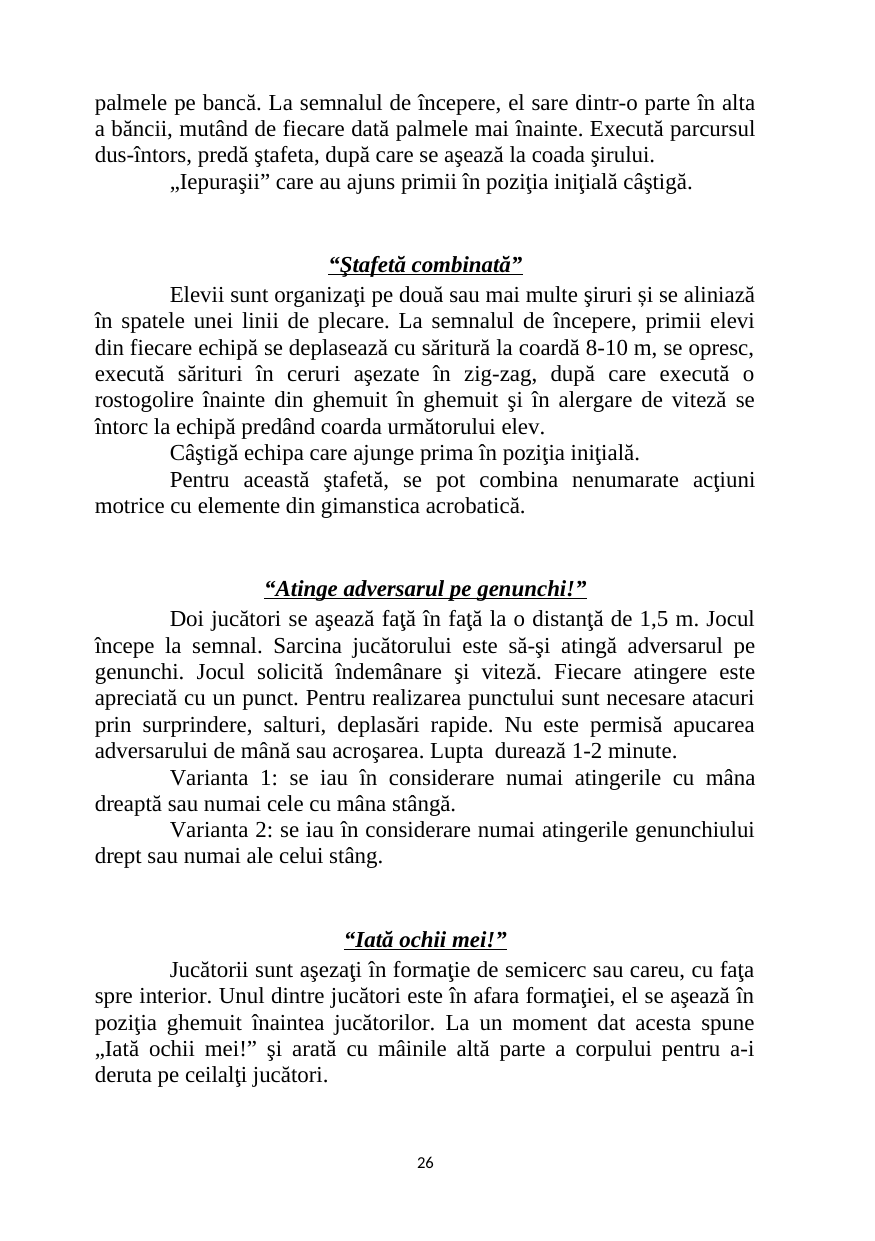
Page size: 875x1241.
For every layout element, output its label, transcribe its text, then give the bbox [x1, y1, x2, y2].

text Varianta 1: se iau în considerare numai atingerile cu mâna dreaptă sau numai cele cu mâna stângă. [94, 763, 756, 816]
subtitle “Atinge adversarul pe genunchi!” [94, 575, 756, 602]
text Jucătorii sunt aşezaţi în formaţie de semicerc sau careu, cu faţa spre interior. Unul dintre jucători este în afara formaţiei, el se aşează în poziţia ghemuit înaintea jucătorilor. La un moment dat acesta spune „Iată ochii mei!” şi arată cu mâinile altă parte a corpului pentru a-i deruta pe ceilalţi jucători. [94, 956, 756, 1088]
text Pentru această ştafetă, se pot combina nenumarate acţiuni motrice cu elemente din gimanstica acrobatică. [94, 466, 756, 518]
subtitle “Ştafetă combinată” [94, 251, 756, 277]
subtitle “Iată ochii mei!” [94, 926, 756, 952]
text Varianta 2: se iau în considerare numai atingerile genunchiului drept sau numai ale celui stâng. [94, 816, 756, 869]
text Câştigă echipa care ajunge prima în poziţia iniţială. [94, 439, 756, 466]
text Elevii sunt organizaţi pe două sau mai multe şiruri și se aliniază în spatele unei linii de plecare. La semnalul de începere, primii elevi din fiecare echipă se deplasează cu săritură la coardă 8-10 m, se opresc, execută sărituri în ceruri aşezate în zig-zag, după care execută o rostogolire înainte din ghemuit în ghemuit şi în alergare de viteză se întorc la echipă predând coarda următorului elev. [94, 281, 756, 439]
text „Iepuraşii” care au ajuns primii în poziţia iniţială câştigă. [94, 168, 756, 194]
text Doi jucători se aşează faţă în faţă la o distanţă de 1,5 m. Jocul începe la semnal. Sarcina jucătorului este să-şi atingă adversarul pe genunchi. Jocul solicită îndemânare şi viteză. Fiecare atingere este apreciată cu un punct. Pentru realizarea punctului sunt necesare atacuri prin surprindere, salturi, deplasări rapide. Nu este permisă apucarea adversarului de mână sau acroşarea. Lupta durează 1-2 minute. [94, 605, 756, 763]
